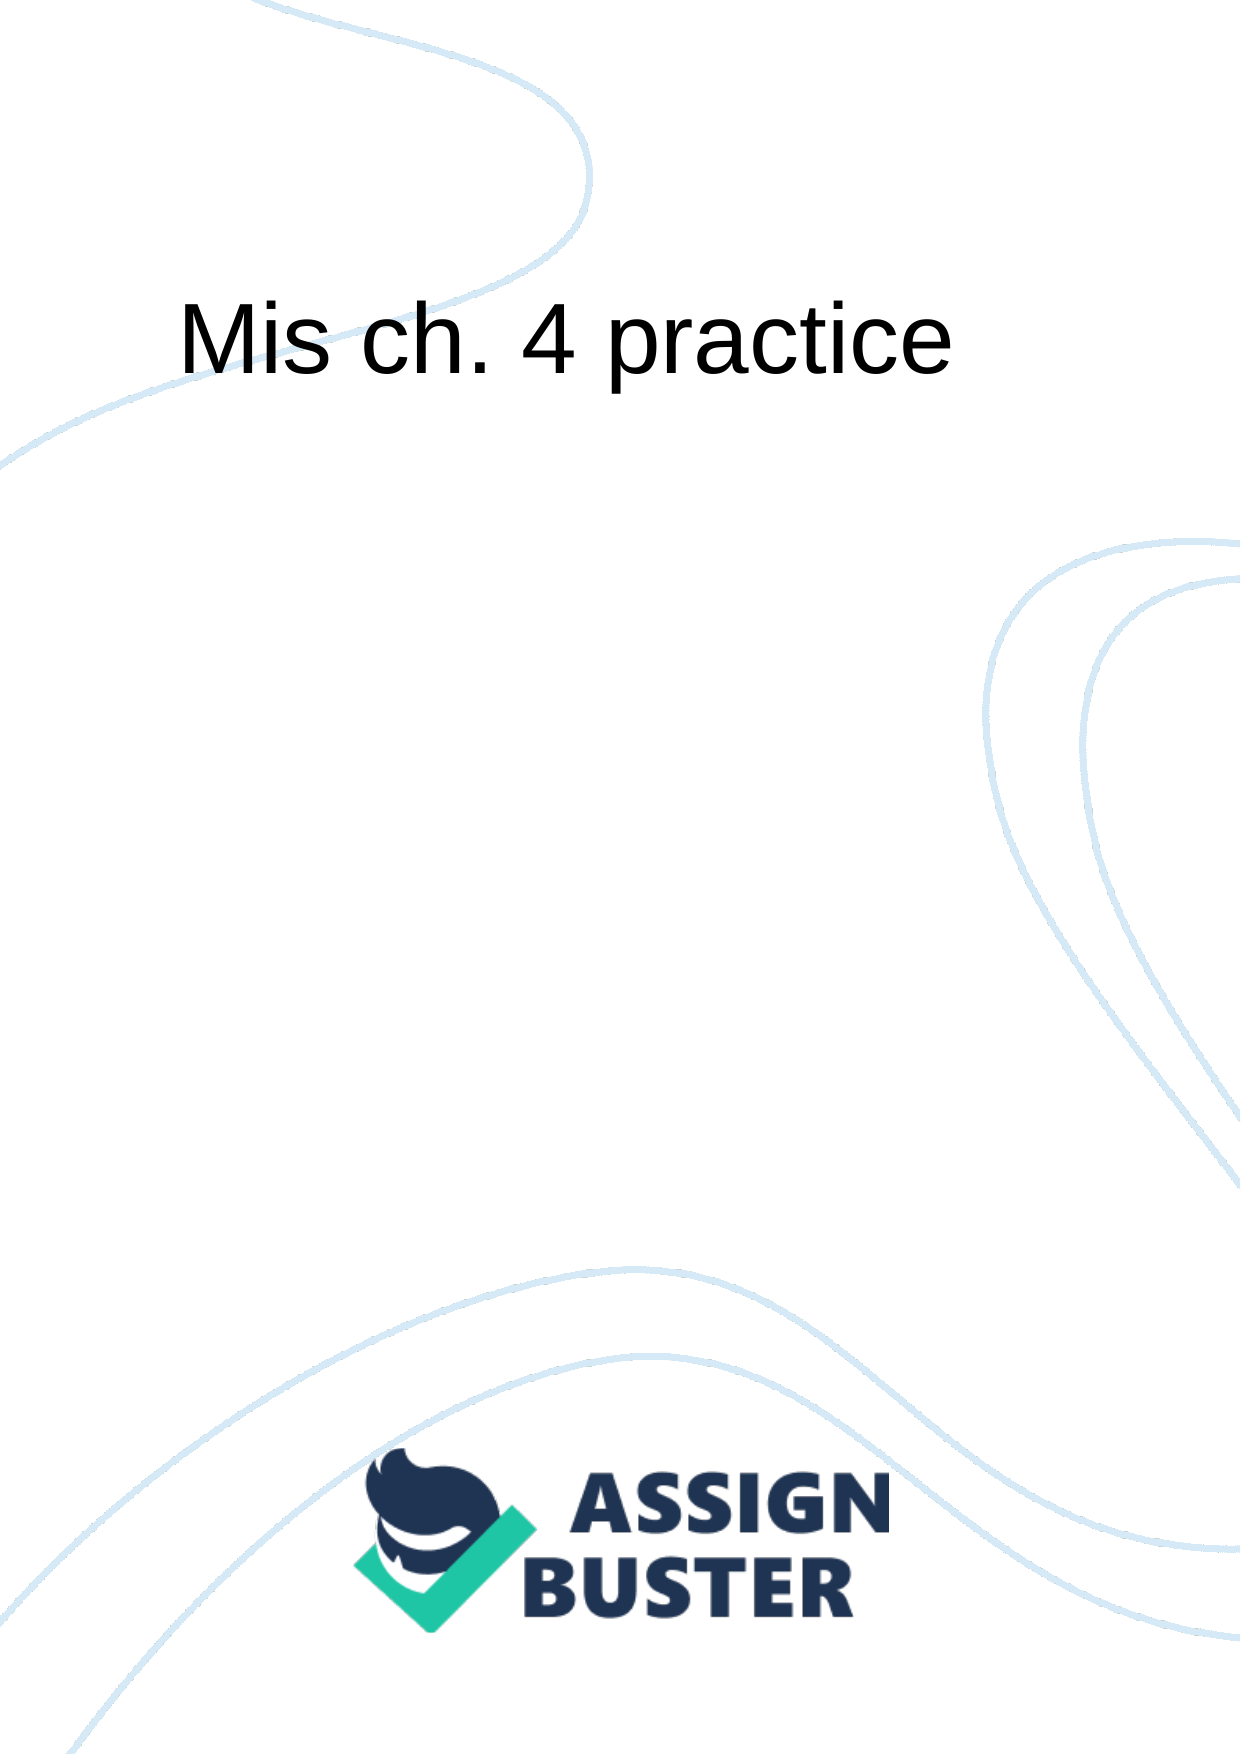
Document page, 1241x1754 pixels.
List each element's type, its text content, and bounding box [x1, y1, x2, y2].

subtitle Mis ch. 4 practice [177, 279, 1152, 394]
picture [0, 0, 1241, 1754]
